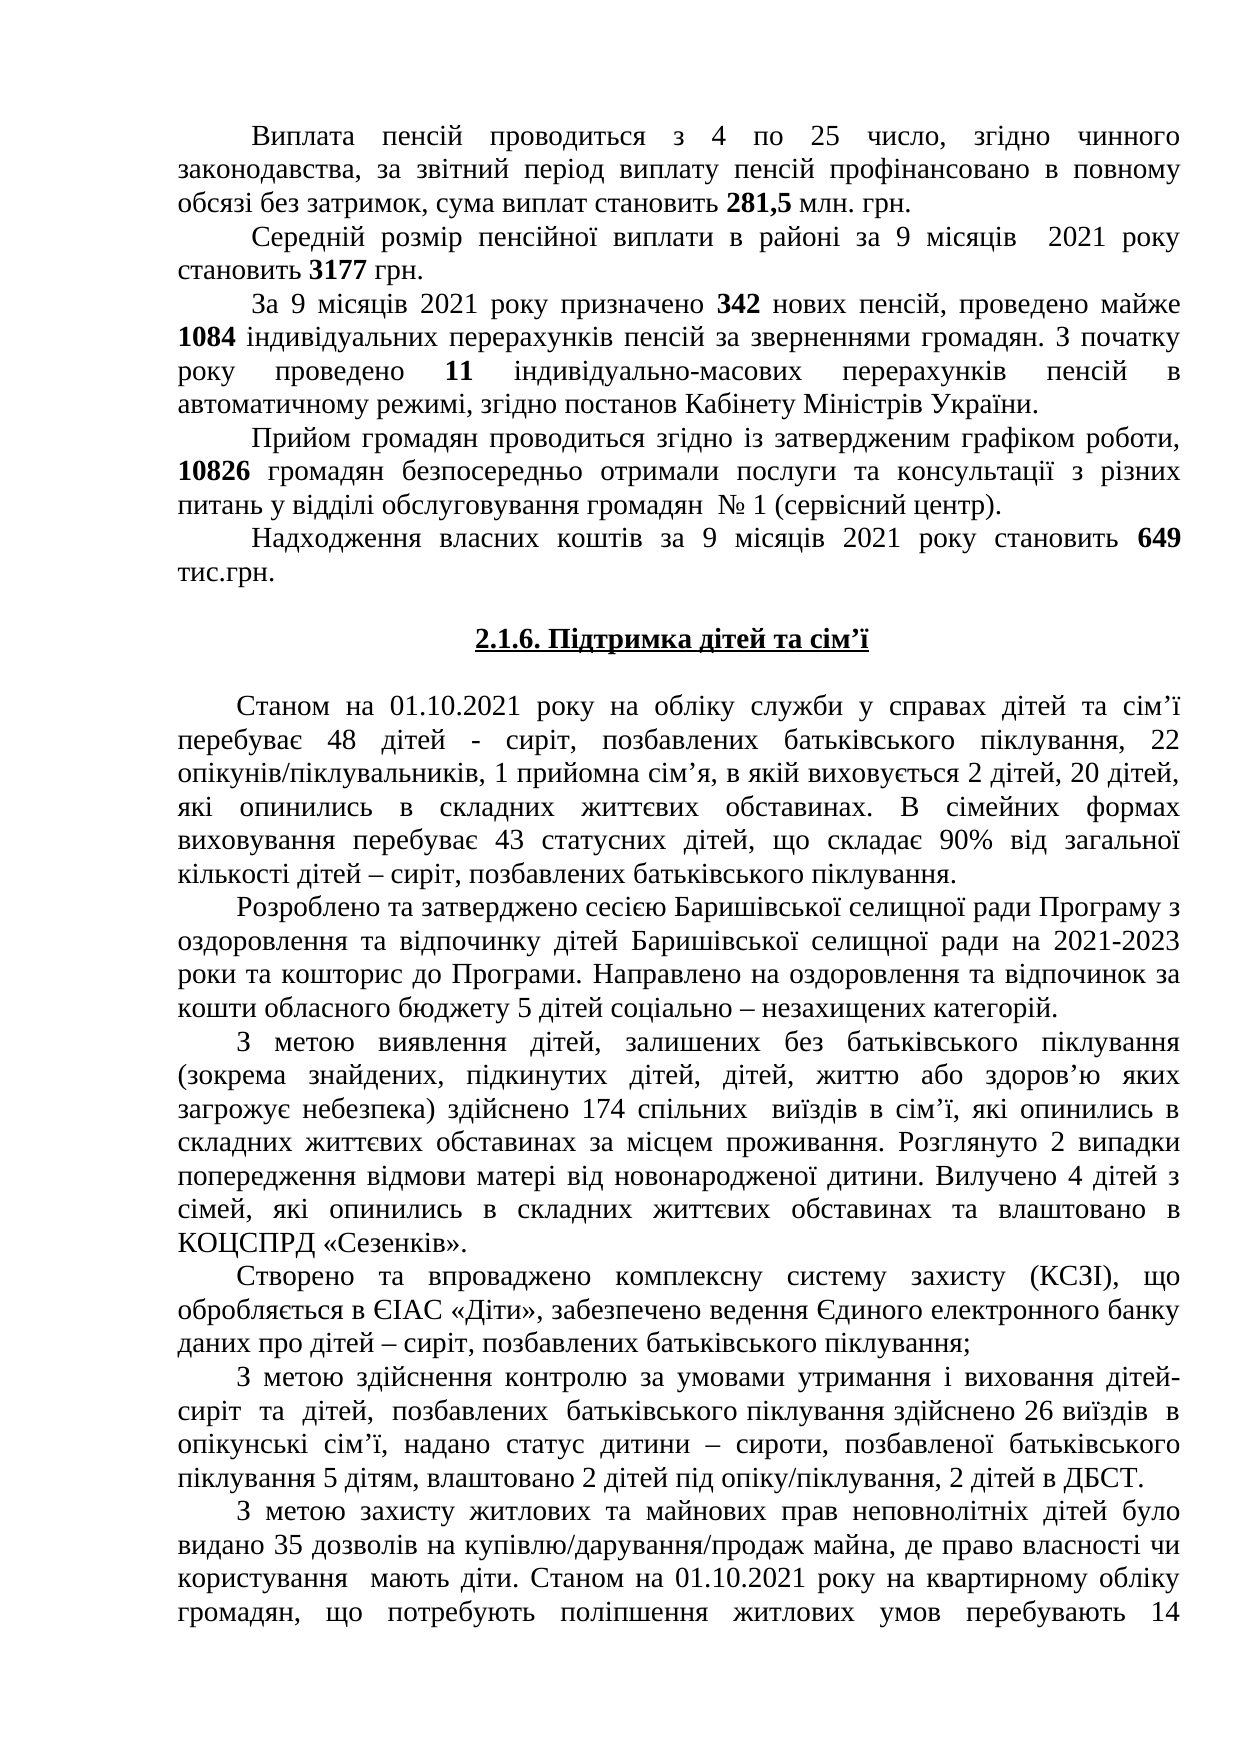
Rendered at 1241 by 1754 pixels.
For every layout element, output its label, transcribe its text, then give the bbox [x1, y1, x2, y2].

text За 9 місяців 2021 року призначено 342 нових пенсій, проведено майже 1084 індивідуальних перерахунків пенсій за зверненнями громадян. З початку року проведено 11 індивідуально-масових перерахунків пенсій в автоматичному режимі, згідно постанов Кабінету Міністрів України. [177, 286, 1181, 420]
text 2.1.6. Підтримка дітей та сім’ї [162, 621, 1181, 655]
text Створено та впроваджено комплексну систему захисту (КСЗІ), що обробляється в ЄІАС «Діти», забезпечено ведення Єдиного електронного банку даних про дітей – сиріт, позбавлених батьківського піклування; [177, 1258, 1181, 1359]
text Прийом громадян проводиться згідно із затвердженим графіком роботи, 10826 громадян безпосередньо отримали послуги та консультації з різних питань у відділі обслуговування громадян № 1 (сервісний центр). [177, 420, 1181, 521]
text Надходження власних коштів за 9 місяців 2021 року становить 649 тис.грн. [177, 521, 1181, 588]
text Виплата пенсій проводиться з 4 по 25 число, згідно чинного законодавства, за звітний період виплату пенсій профінансовано в повному обсязі без затримок, сума виплат становить 281,5 млн. грн. [177, 118, 1181, 219]
text Розроблено та затверджено сесією Баришівської селищної ради Програму з оздоровлення та відпочинку дітей Баришівської селищної ради на 2021-2023 роки та кошторис до Програми. Направлено на оздоровлення та відпочинок за кошти обласного бюджету 5 дітей соціально – незахищених категорій. [177, 889, 1181, 1024]
text Станом на 01.10.2021 року на обліку служби у справах дітей та сім’ї перебуває 48 дітей - сиріт, позбавлених батьківського піклування, 22 опікунів/піклувальників, 1 прийомна сім’я, в якій виховується 2 дітей, 20 дітей, які опинились в складних життєвих обставинах. В сімейних формах виховування перебуває 43 статусних дітей, що складає 90% від загальної кількості дітей – сиріт, позбавлених батьківського піклування. [177, 688, 1181, 889]
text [177, 1493, 1181, 1627]
text З метою здійснення контролю за умовами утримання і виховання дітей-сиріт та дітей, позбавлених батьківського піклування здійснено 26 виїздів в опікунські сім’ї, надано статус дитини – сироти, позбавленої батьківського піклування 5 дітям, влаштовано 2 дітей під опіку/піклування, 2 дітей в ДБСТ. [177, 1359, 1181, 1493]
text Середній розмір пенсійної виплати в районі за 9 місяців 2021 року становить 3177 грн. [177, 219, 1181, 286]
text З метою виявлення дітей, залишених без батьківського піклування (зокрема знайдених, підкинутих дітей, дітей, життю або здоров’ю яких загрожує небезпека) здійснено 174 спільних виїздів в сім’ї, які опинились в складних життєвих обставинах за місцем проживання. Розглянуто 2 випадки попередження відмови матері від новонародженої дитини. Вилучено 4 дітей з сімей, які опинились в складних життєвих обставинах та влаштовано в КОЦСПРД «Сезенків». [177, 1024, 1181, 1258]
